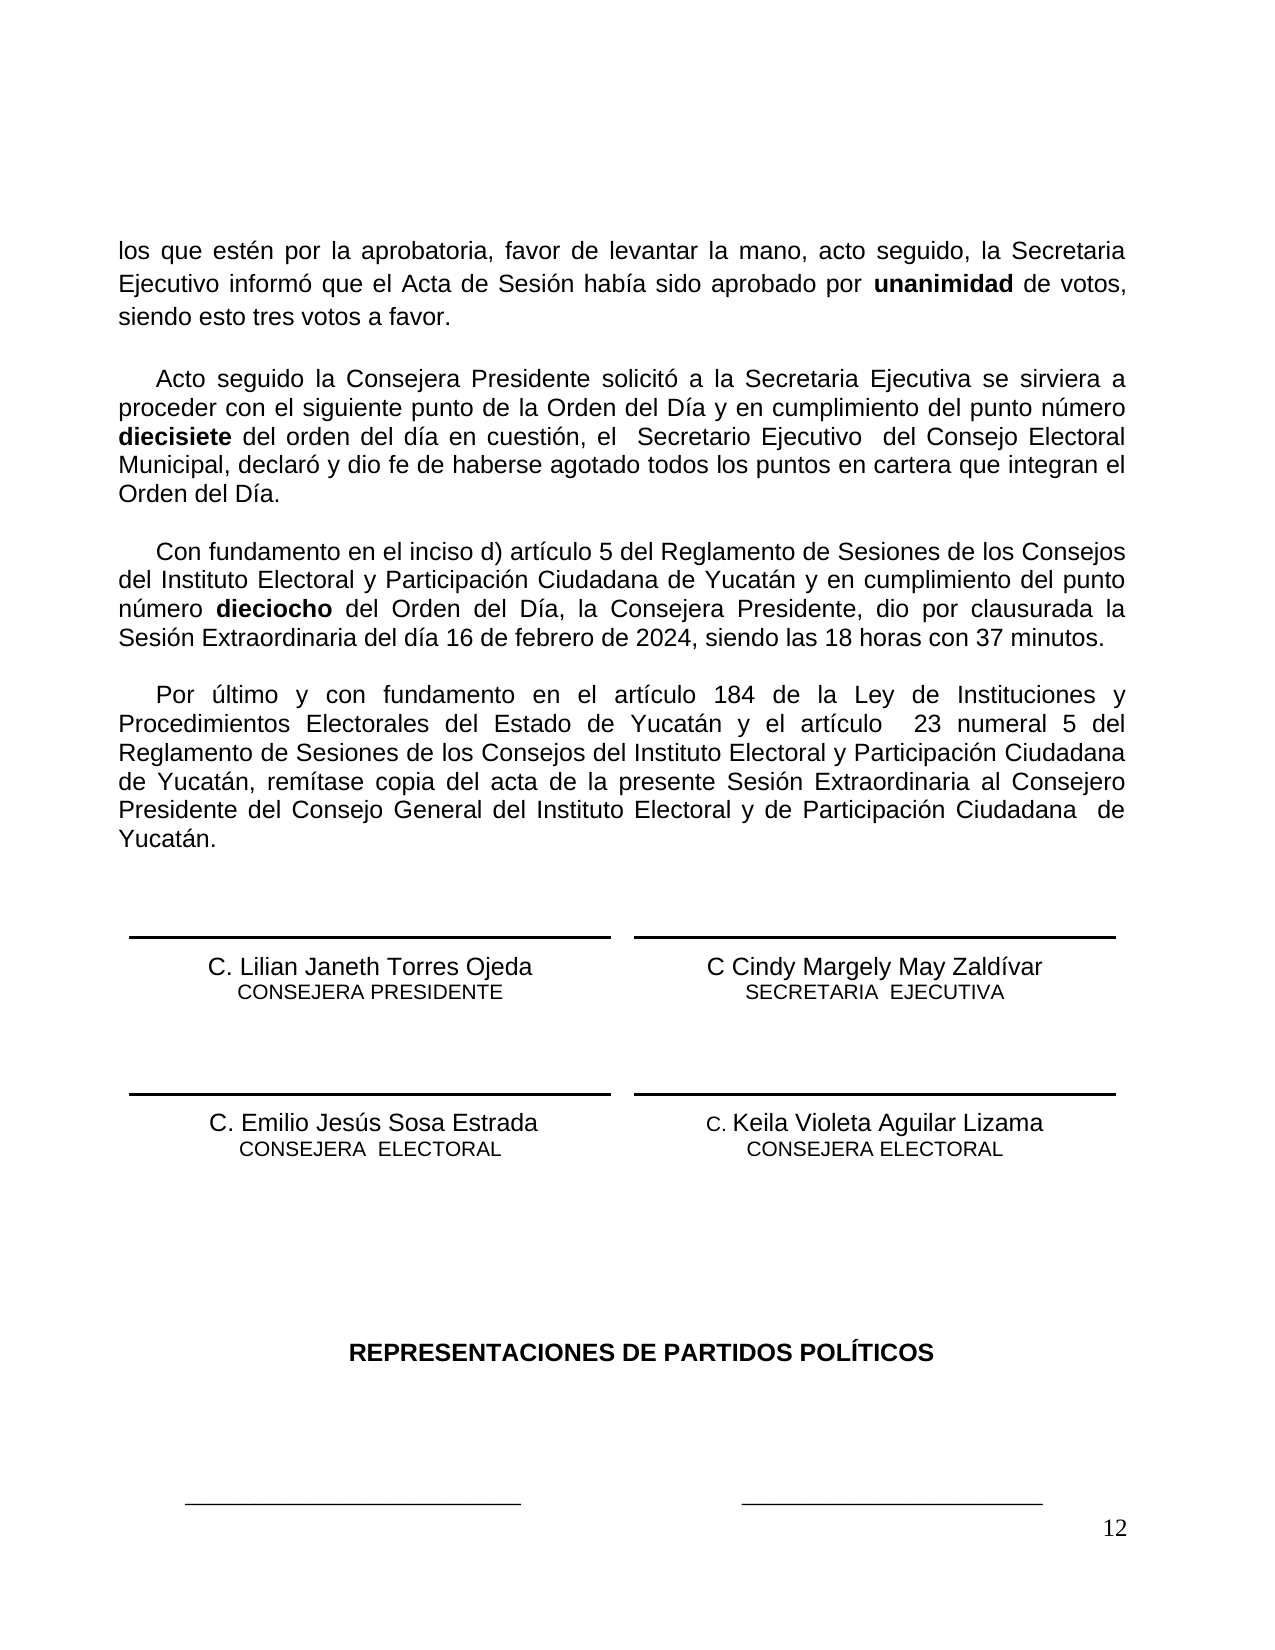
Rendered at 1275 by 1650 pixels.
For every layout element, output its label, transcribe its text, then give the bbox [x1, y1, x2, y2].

text Acto seguido la Consejera Presidente solicitó a la Secretaria Ejecutiva se sirviera a proceder con el siguiente punto de la Orden del Día y en cumplimiento del punto número diecisiete del orden del día en cuestión, el Secretario Ejecutivo del Consejo Electoral Municipal, declaró y dio fe de haberse agotado todos los puntos en cartera que integran el Orden del Día. [118, 364, 1127, 508]
table_header C. Lilian Janeth Torres Ojeda CONSEJERA PRESIDENTE [118, 910, 622, 1031]
text Con fundamento en el inciso d) artículo 5 del Reglamento de Sesiones de los Consejos del Instituto Electoral y Participación Ciudadana de Yucatán y en cumplimiento del punto número dieciocho del Orden del Día, la Consejera Presidente, dio por clausurada la Sesión Extraordinaria del día 16 de febrero de 2024, siendo las 18 horas con 37 minutos. [118, 537, 1127, 652]
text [118, 236, 1127, 331]
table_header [84, 1482, 623, 1513]
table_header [623, 1482, 1162, 1513]
text REPRESENTACIONES DE PARTIDOS POLÍTICOS [118, 1338, 1127, 1367]
table_cell C. Keila Violeta Aguilar Lizama CONSEJERA ELECTORAL [622, 1031, 1127, 1281]
text Por último y con fundamento en el artículo 184 de la Ley de Instituciones y Procedimientos Electorales del Estado de Yucatán y el artículo 23 numeral 5 del Reglamento de Sesiones de los Consejos del Instituto Electoral y Participación Ciudadana de Yucatán, remítase copia del acta de la presente Sesión Extraordinaria al Consejero Presidente del Consejo General del Instituto Electoral y de Participación Ciudadana de Yucatán. [118, 680, 1127, 853]
table_cell C. Emilio Jesús Sosa Estrada CONSEJERA ELECTORAL [118, 1031, 622, 1281]
table_header C Cindy Margely May Zaldívar SECRETARIA EJECUTIVA [622, 910, 1127, 1031]
